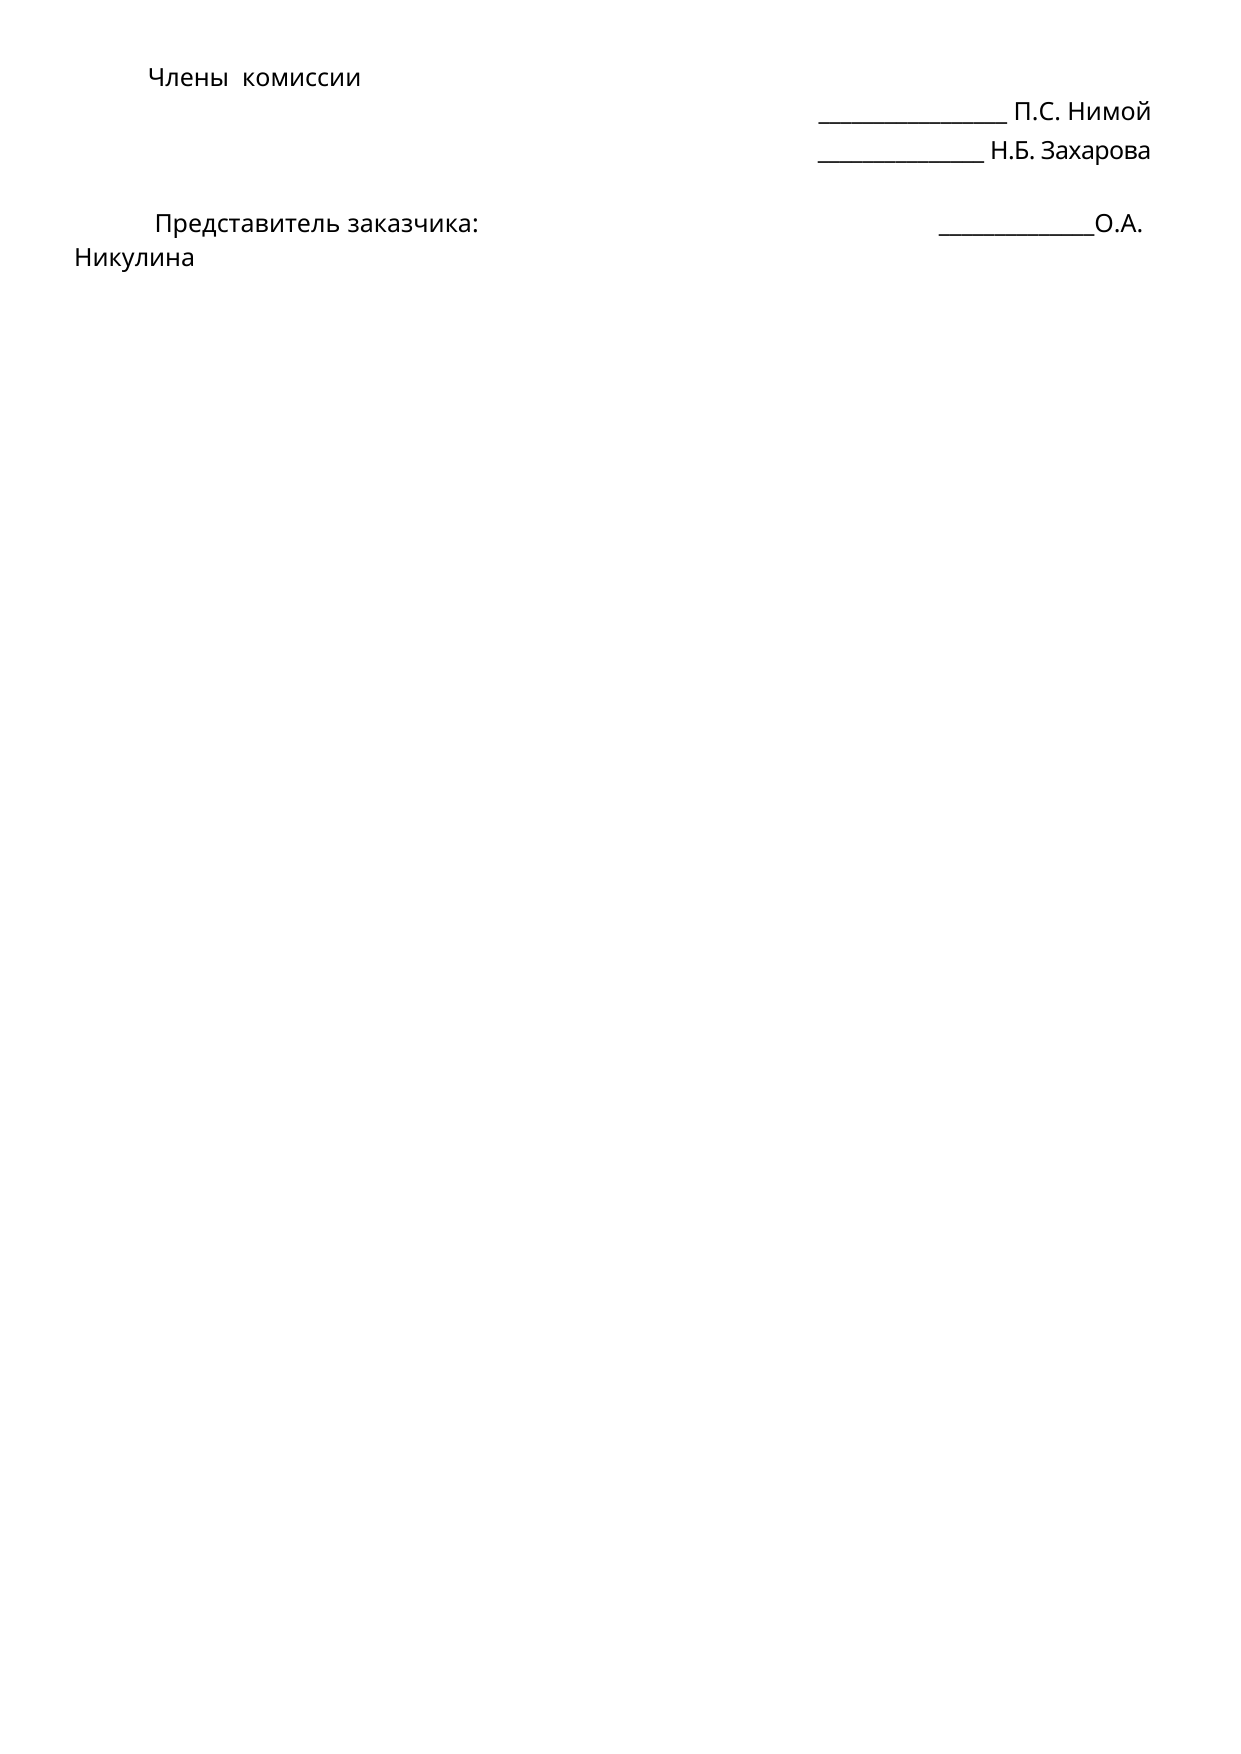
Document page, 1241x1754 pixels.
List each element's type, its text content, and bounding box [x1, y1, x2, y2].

text Члены комиссии [148, 59, 1152, 93]
text Представитель заказчика: ______________О.А. Никулина [74, 206, 1152, 274]
text _________________ П.С. Нимой [148, 93, 1152, 127]
text _______________ Н.Б. Захарова [89, 132, 1152, 166]
